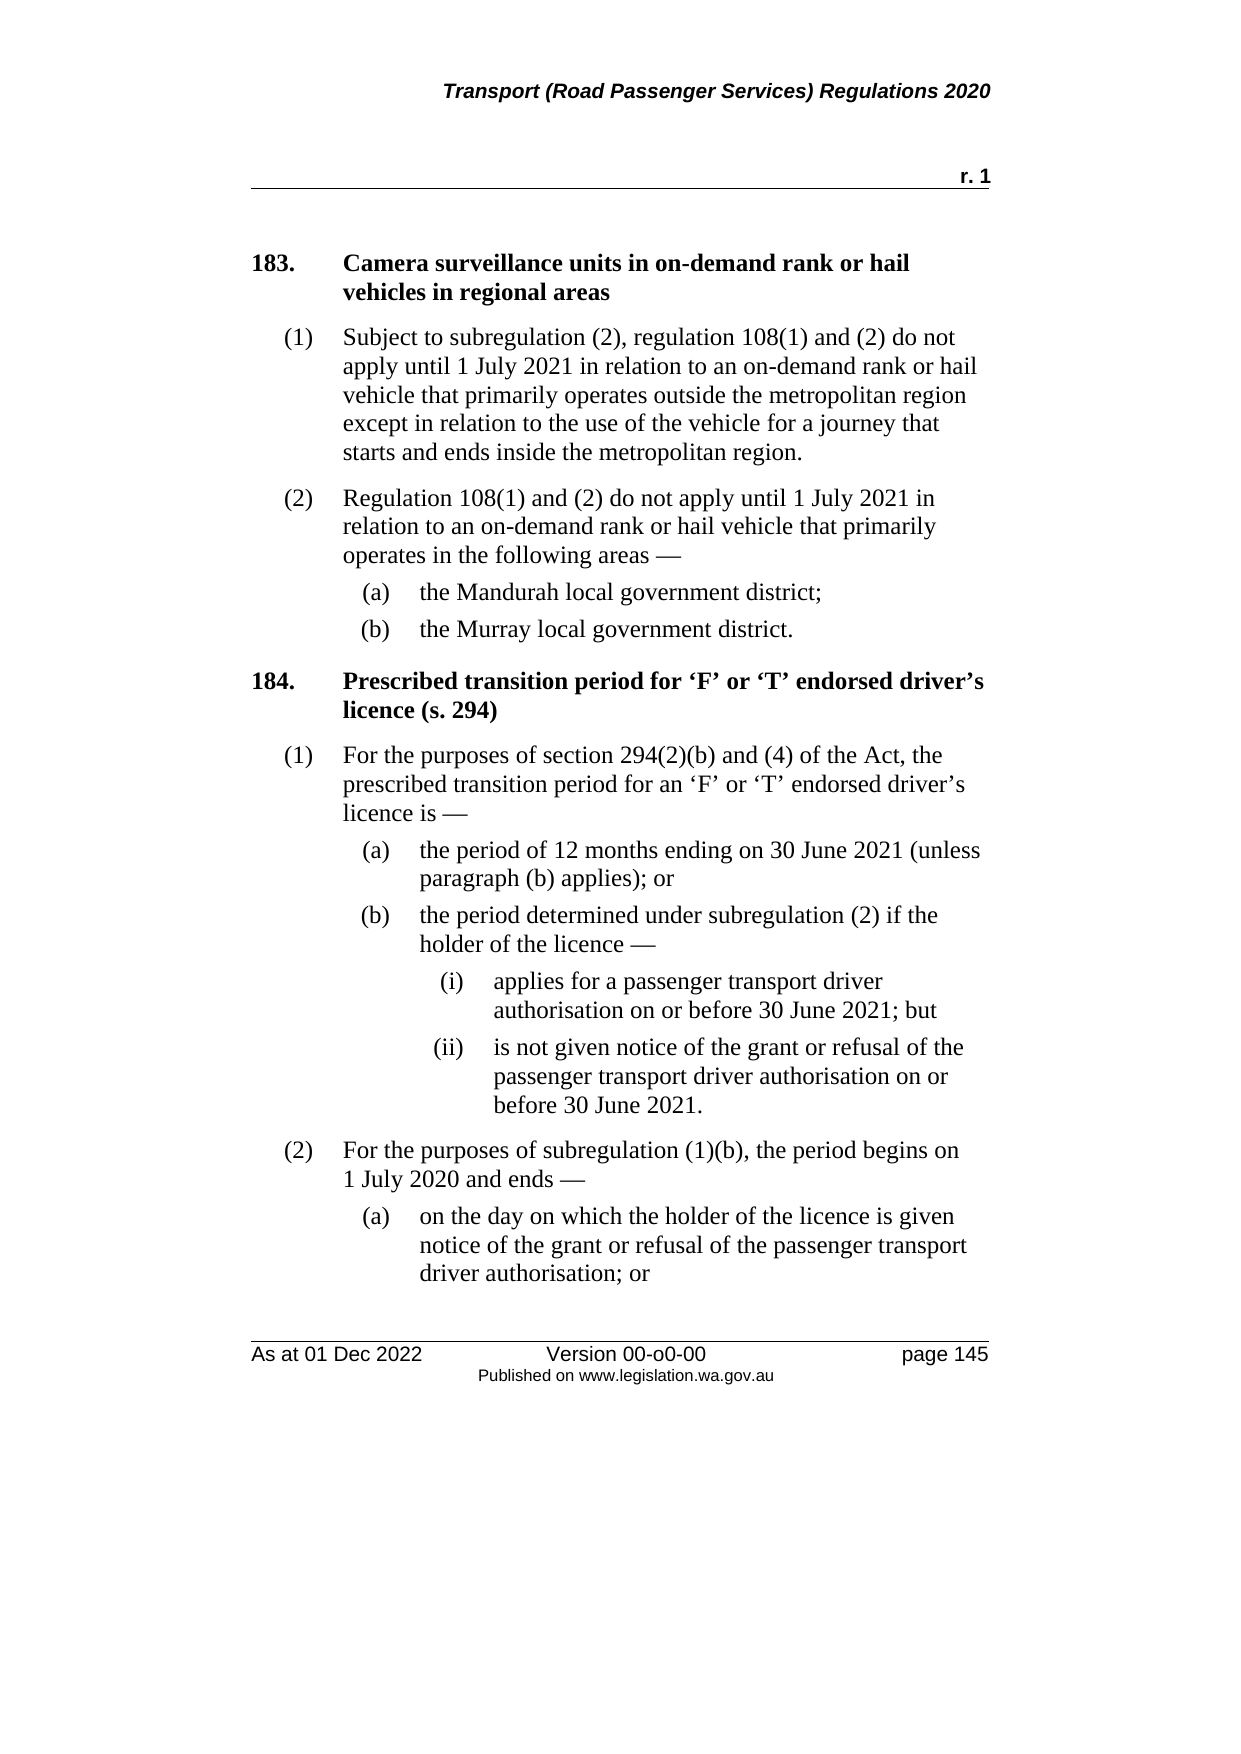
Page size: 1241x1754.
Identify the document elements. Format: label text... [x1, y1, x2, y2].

text (a) the period of 12 months ending on 30 June 2021 (unless paragraph (b) applies); or [251, 835, 989, 892]
text (1) Subject to subregulation (2), regulation 108(1) and (2) do not apply until 1 July 2021 in relation to an on-demand rank or hail vehicle that primarily operates outside the metropolitan region except in relation to the use of the vehicle for a journey that starts and ends inside the metropolitan region. [251, 322, 989, 466]
text (1) For the purposes of section 294(2)(b) and (4) of the Act, the prescribed transition period for an ‘F’ or ‘T’ endorsed driver’s licence is — [251, 740, 989, 826]
subtitle 184. Prescribed transition period for ‘F’ or ‘T’ endorsed driver’s licence (s. 294) [251, 666, 989, 723]
text (b) the Murray local government district. [251, 614, 989, 643]
text (a) the Mandurah local government district; [251, 577, 989, 606]
subtitle 183. Camera surveillance units in on-demand rank or hail vehicles in regional areas [251, 248, 989, 306]
text (ii) is not given notice of the grant or refusal of the passenger transport driver authorisation on or before 30 June 2021. [251, 1032, 989, 1118]
text (a) on the day on which the holder of the licence is given notice of the grant or refusal of the passenger transport driver authorisation; or [251, 1201, 989, 1287]
text (i) applies for a passenger transport driver authorisation on or before 30 June 2021; but [251, 966, 989, 1024]
text (2) For the purposes of subregulation (1)(b), the period begins on 1 July 2020 and ends — [251, 1135, 989, 1193]
text (2) Regulation 108(1) and (2) do not apply until 1 July 2021 in relation to an on-demand rank or hail vehicle that primarily operates in the following areas — [251, 483, 989, 569]
text (b) the period determined under subregulation (2) if the holder of the licence — [251, 901, 989, 958]
